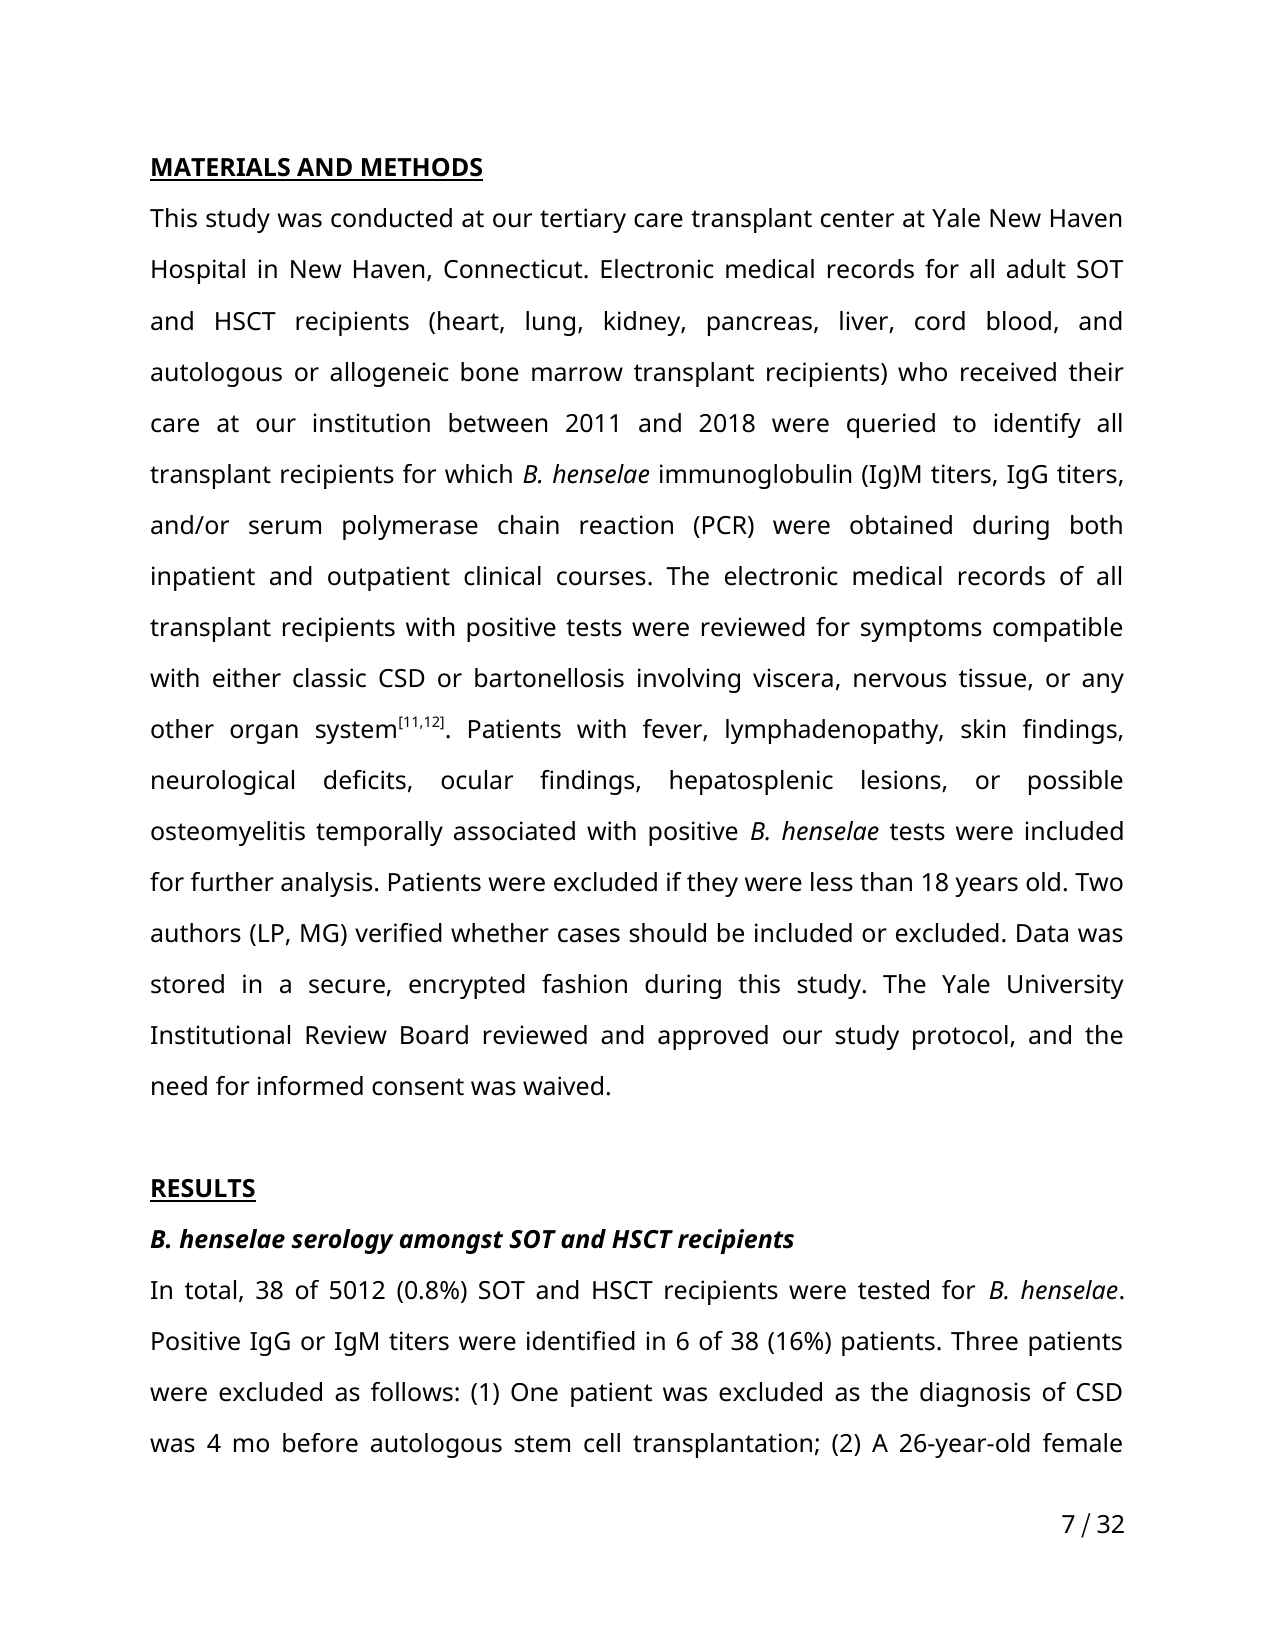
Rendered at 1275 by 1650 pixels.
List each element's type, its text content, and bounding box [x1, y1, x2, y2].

text MATERIALS AND METHODS [150, 150, 1125, 184]
text This study was conducted at our tertiary care transplant center at Yale New Haven Hospital in New Haven, Connecticut. Electronic medical records for all adult SOT and HSCT recipients (heart, lung, kidney, pancreas, liver, cord blood, and autologous or allogeneic bone marrow transplant recipients) who received their care at our institution between 2011 and 2018 were queried to identify all transplant recipients for which B. henselae immunoglobulin (Ig)M titers, IgG titers, and/or serum polymerase chain reaction (PCR) were obtained during both inpatient and outpatient clinical courses. The electronic medical records of all transplant recipients with positive tests were reviewed for symptoms compatible with either classic CSD or bartonellosis involving viscera, nervous tissue, or any other organ system[11,12]. Patients with fever, lymphadenopathy, skin findings, neurological deficits, ocular findings, hepatosplenic lesions, or possible osteomyelitis temporally associated with positive B. henselae tests were included for further analysis. Patients were excluded if they were less than 18 years old. Two authors (LP, MG) verified whether cases should be included or excluded. Data was stored in a secure, encrypted fashion during this study. The Yale University Institutional Review Board reviewed and approved our study protocol, and the need for informed consent was waived. [150, 201, 1125, 1103]
text RESULTS [150, 1171, 1125, 1205]
text B. henselae serology amongst SOT and HSCT recipients [150, 1222, 1125, 1256]
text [150, 1273, 1125, 1460]
